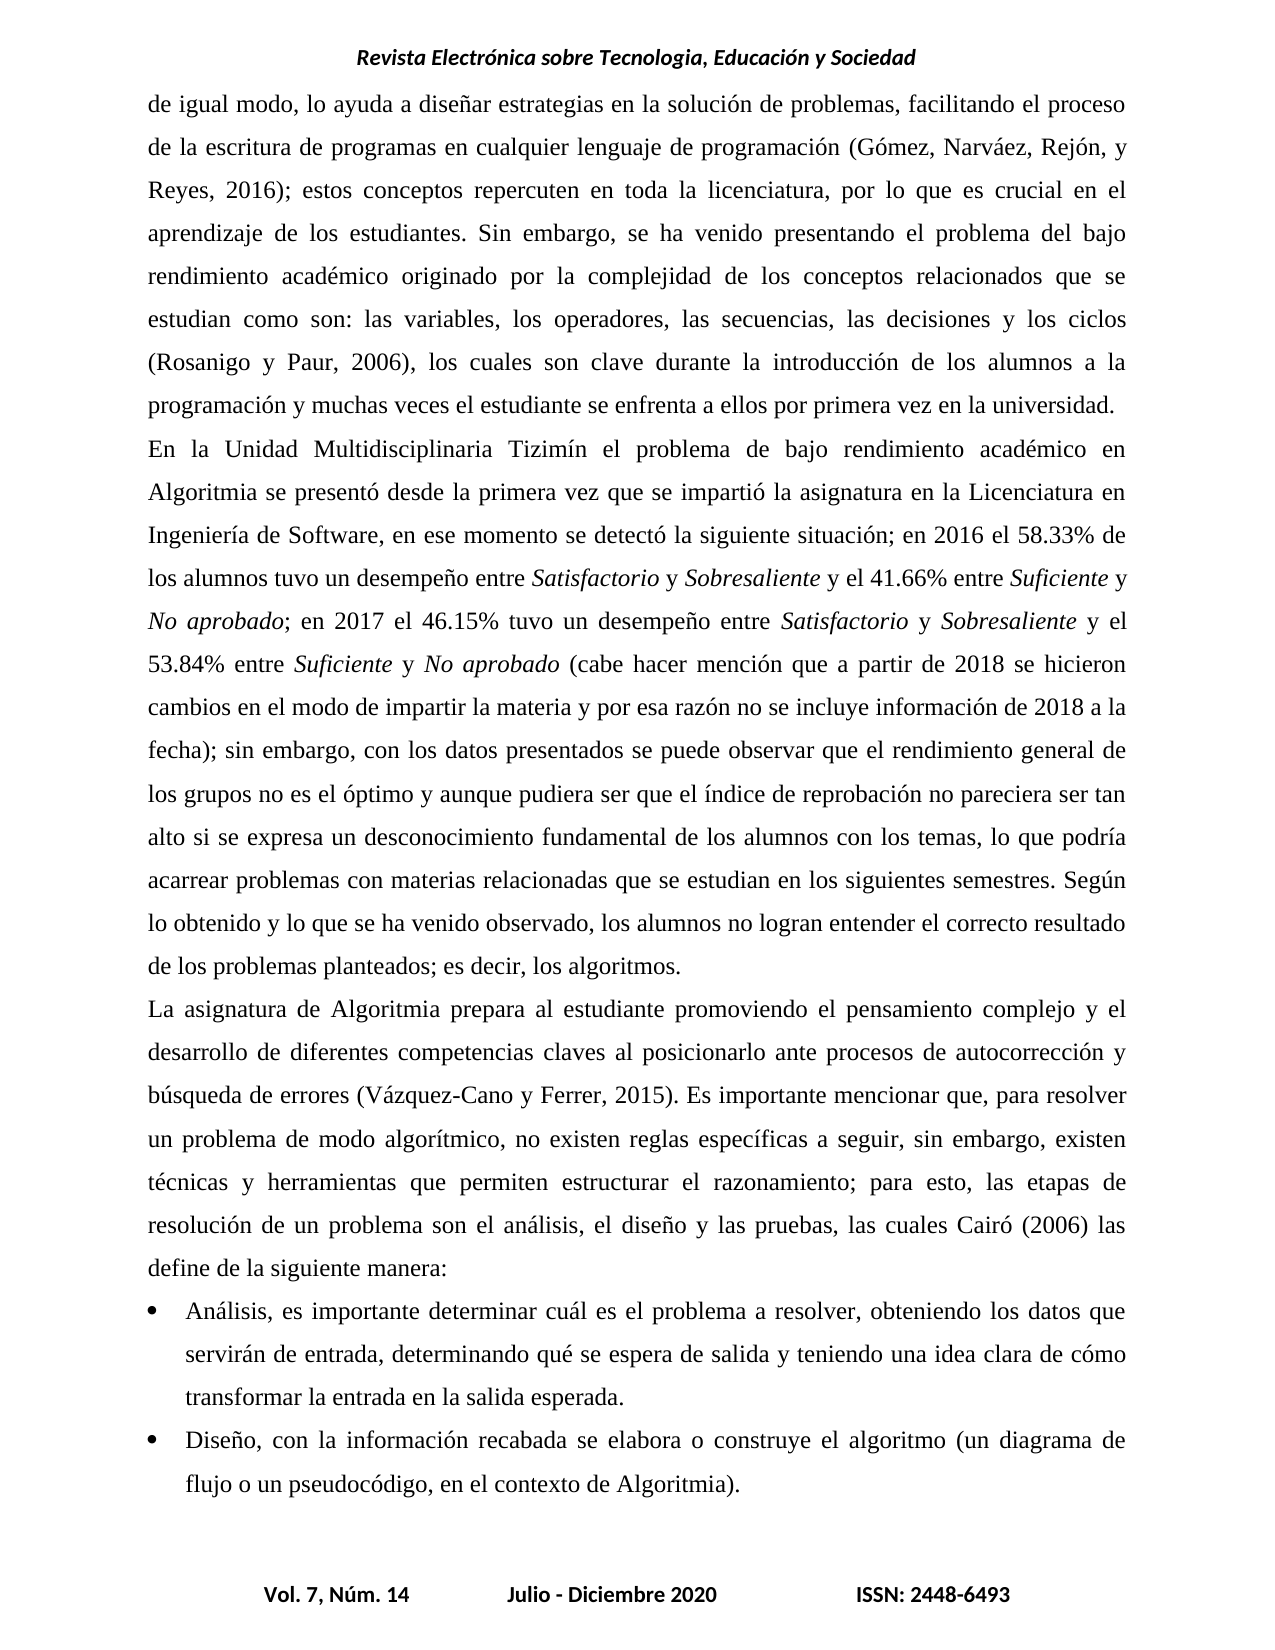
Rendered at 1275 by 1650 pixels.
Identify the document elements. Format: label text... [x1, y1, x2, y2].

list Análisis, es importante determinar cuál es el problema a resolver, obteniendo los datos que servirán de entrada, determinando qué se espera de salida y teniendo una idea clara de cómo transformar la entrada en la salida esperada. [148, 1296, 1127, 1411]
text En la Unidad Multidisciplinaria Tizimín el problema de bajo rendimiento académico en Algoritmia se presentó desde la primera vez que se impartió la asignatura en la Licenciatura en Ingeniería de Software, en ese momento se detectó la siguiente situación; en 2016 el 58.33% de los alumnos tuvo un desempeño entre Satisfactorio y Sobresaliente y el 41.66% entre Suficiente y No aprobado; en 2017 el 46.15% tuvo un desempeño entre Satisfactorio y Sobresaliente y el 53.84% entre Suficiente y No aprobado (cabe hacer mención que a partir de 2018 se hicieron cambios en el modo de impartir la materia y por esa razón no se incluye información de 2018 a la fecha); sin embargo, con los datos presentados se puede observar que el rendimiento general de los grupos no es el óptimo y aunque pudiera ser que el índice de reprobación no pareciera ser tan alto si se expresa un desconocimiento fundamental de los alumnos con los temas, lo que podría acarrear problemas con materias relacionadas que se estudian en los siguientes semestres. Según lo obtenido y lo que se ha venido observado, los alumnos no logran entender el correcto resultado de los problemas planteados; es decir, los algoritmos. [148, 434, 1127, 980]
text La asignatura de Algoritmia prepara al estudiante promoviendo el pensamiento complejo y el desarrollo de diferentes competencias claves al posicionarlo ante procesos de autocorrección y búsqueda de errores (Vázquez-Cano y Ferrer, 2015). Es importante mencionar que, para resolver un problema de modo algorítmico, no existen reglas específicas a seguir, sin embargo, existen técnicas y herramientas que permiten estructurar el razonamiento; para esto, las etapas de resolución de un problema son el análisis, el diseño y las pruebas, las cuales Cairó (2006) las define de la siguiente manera: [148, 994, 1127, 1282]
list Diseño, con la información recabada se elabora o construye el algoritmo (un diagrama de flujo o un pseudocódigo, en el contexto de Algoritmia). [148, 1426, 1127, 1497]
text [148, 89, 1127, 419]
